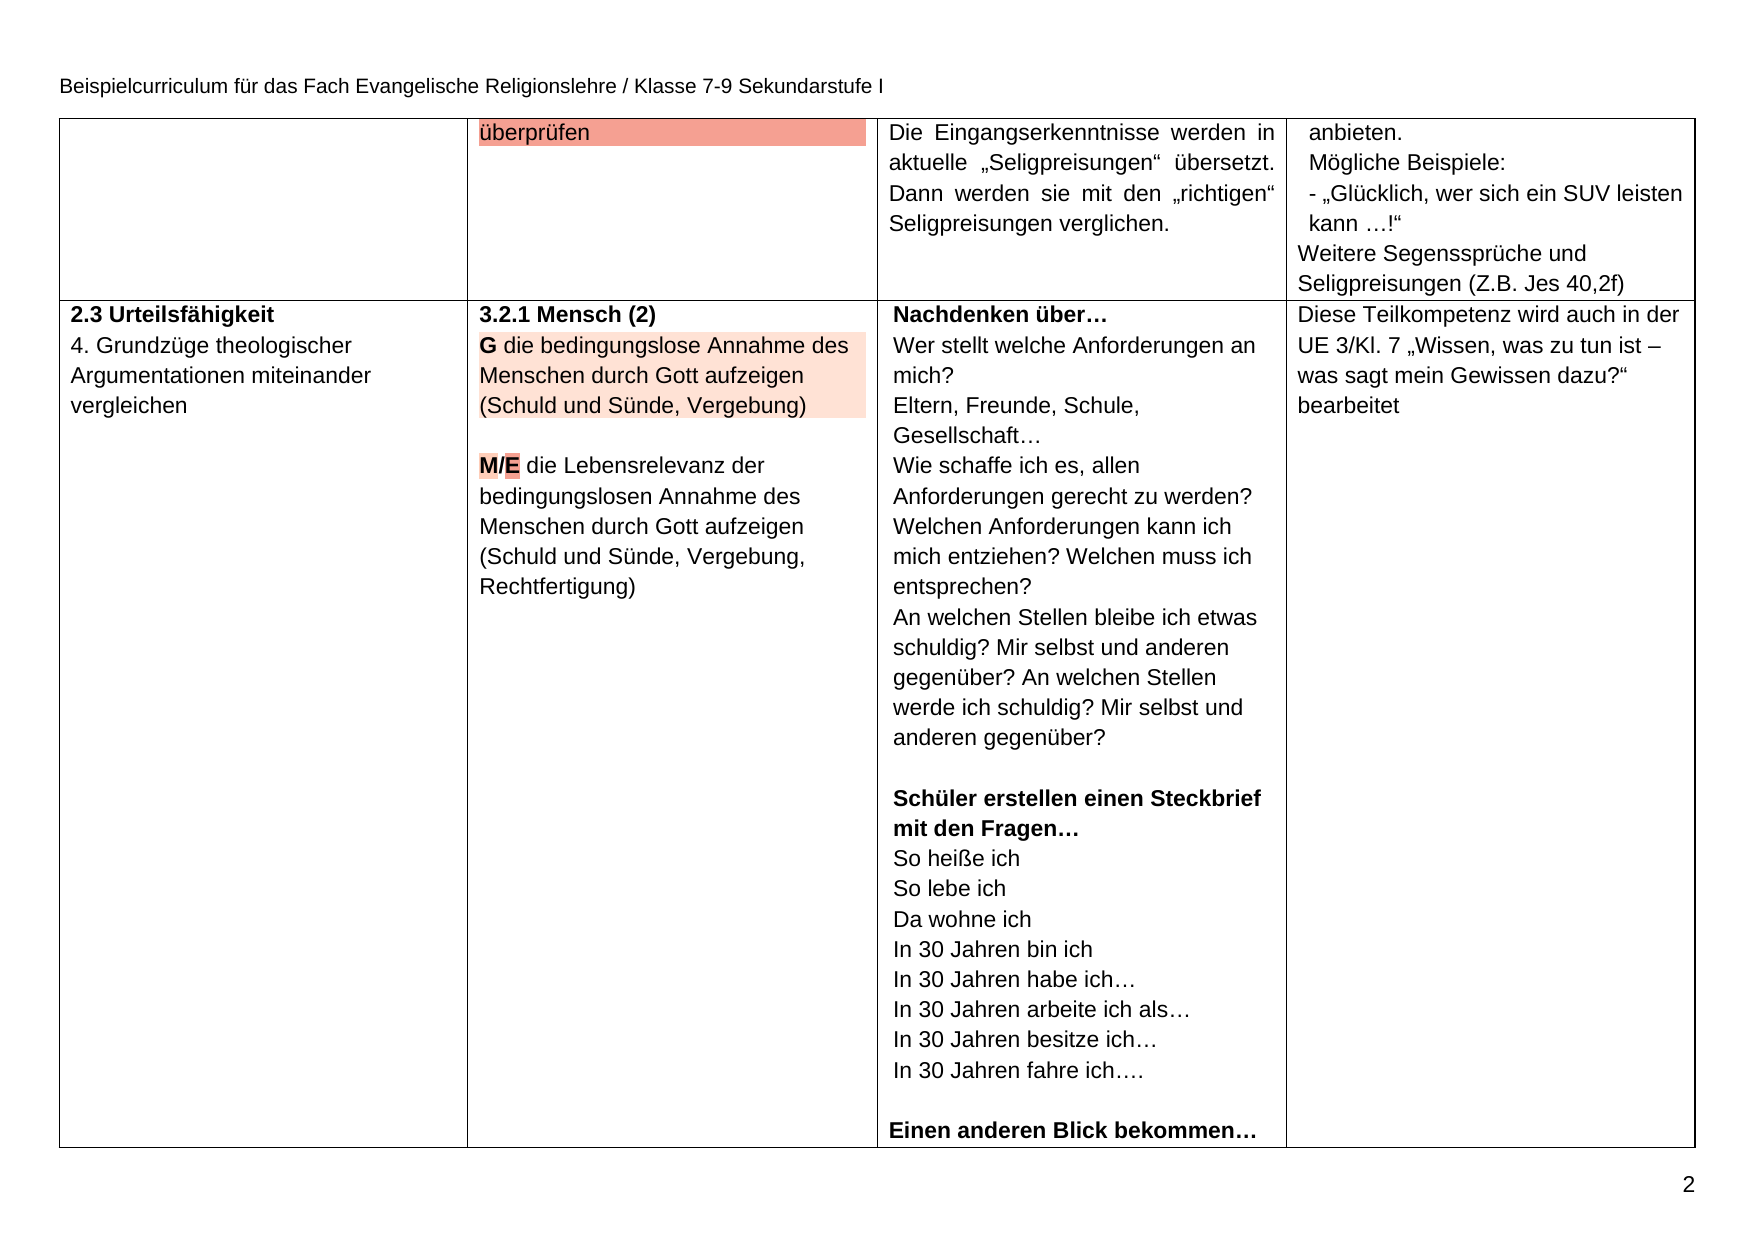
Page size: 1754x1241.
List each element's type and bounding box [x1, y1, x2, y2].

table_cell [468, 119, 877, 300]
table_cell [1287, 301, 1694, 1147]
table_cell [878, 301, 1286, 1147]
table_cell [60, 119, 467, 300]
table_cell [60, 301, 467, 1147]
table_cell [468, 301, 877, 1147]
